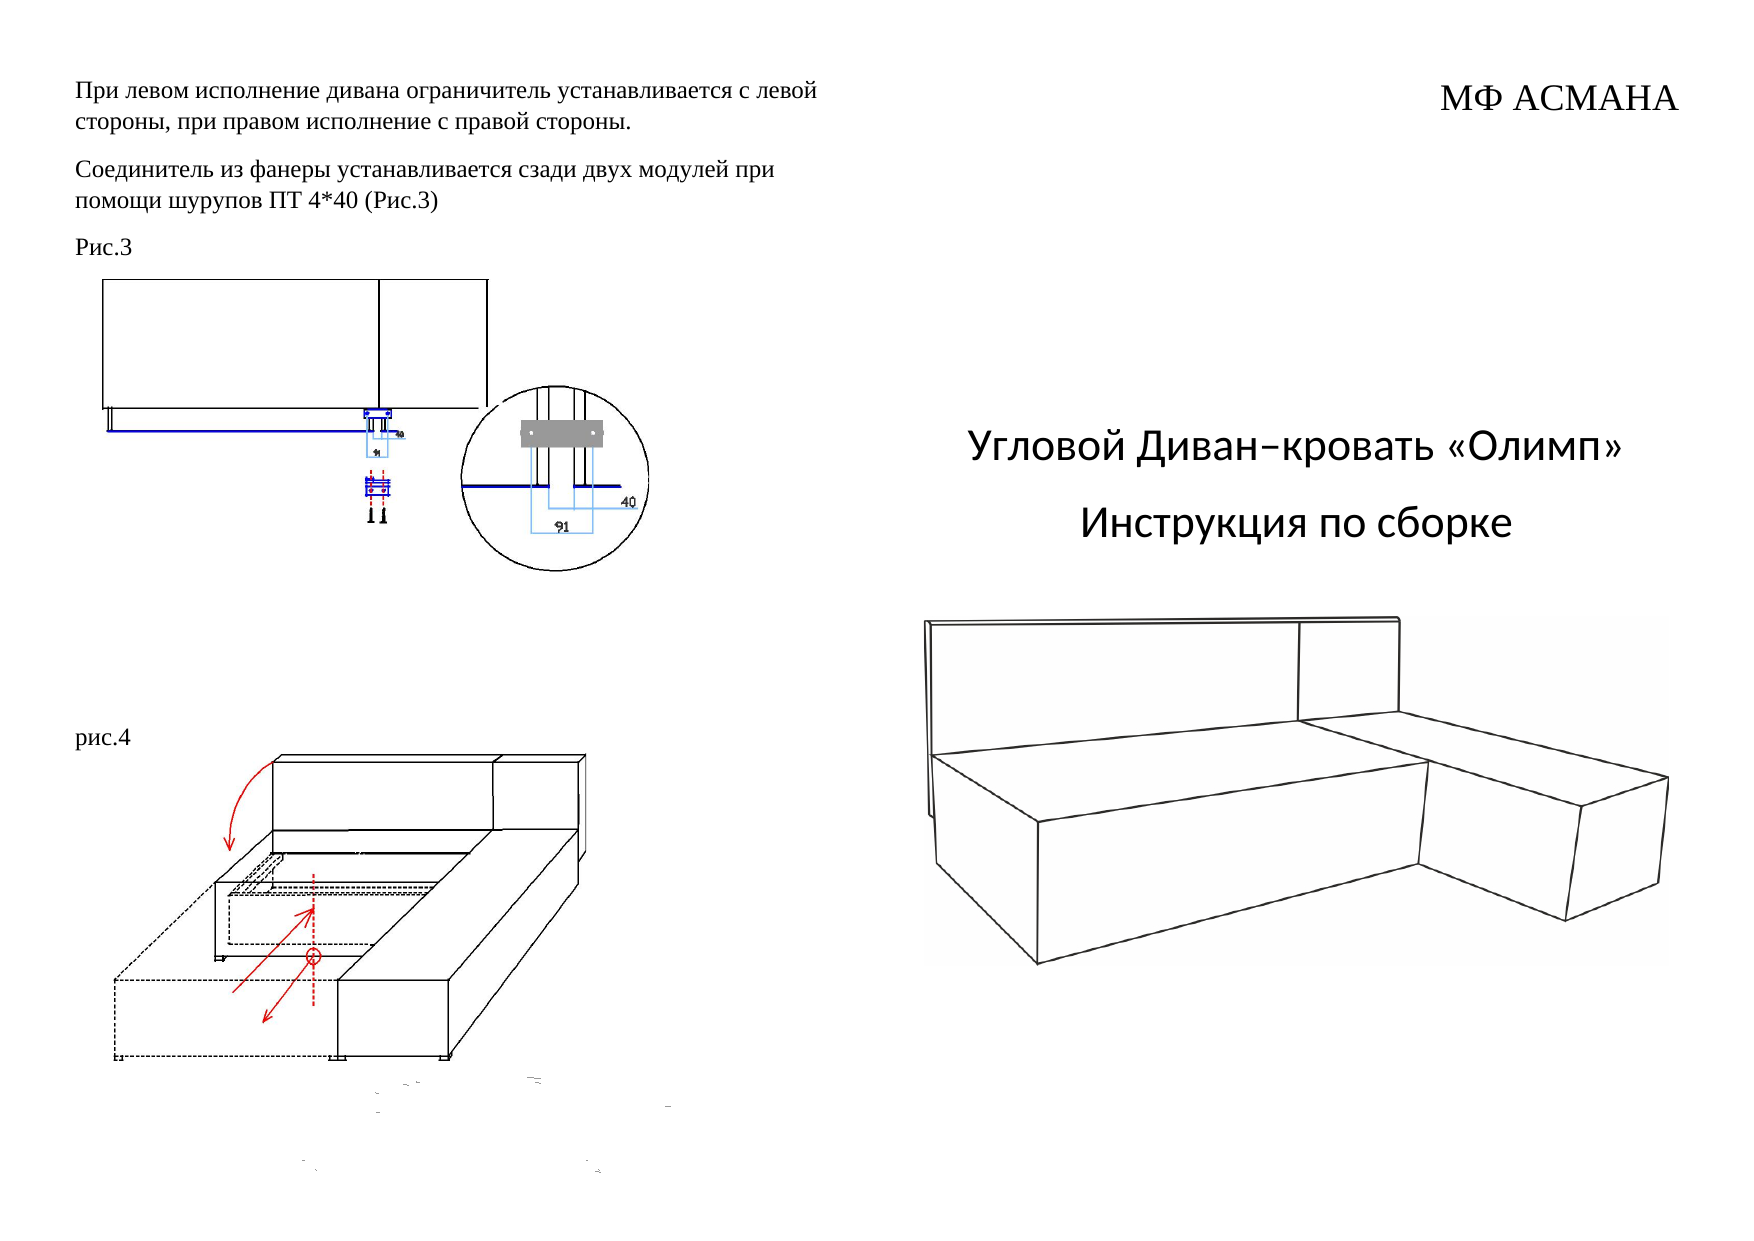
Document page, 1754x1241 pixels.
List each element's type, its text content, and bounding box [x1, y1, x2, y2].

text Инструкция по сборке [914, 493, 1679, 549]
picture [113, 753, 587, 1061]
text Соединитель из фанеры устанавливается сзади двух модулей при помощи шурупов ПТ 4*40 (Рис.3) [75, 154, 840, 213]
picture [102, 279, 650, 572]
text При левом исполнение дивана ограничитель устанавливается с левой стороны, при правом исполнение с правой стороны. [75, 75, 840, 135]
text Угловой Диван–кровать «Олимп» [914, 416, 1679, 472]
picture [923, 616, 1669, 966]
text Рис.3 [75, 232, 840, 261]
text МФ АСМАНА [914, 75, 1679, 118]
text рис.4 [75, 722, 276, 751]
